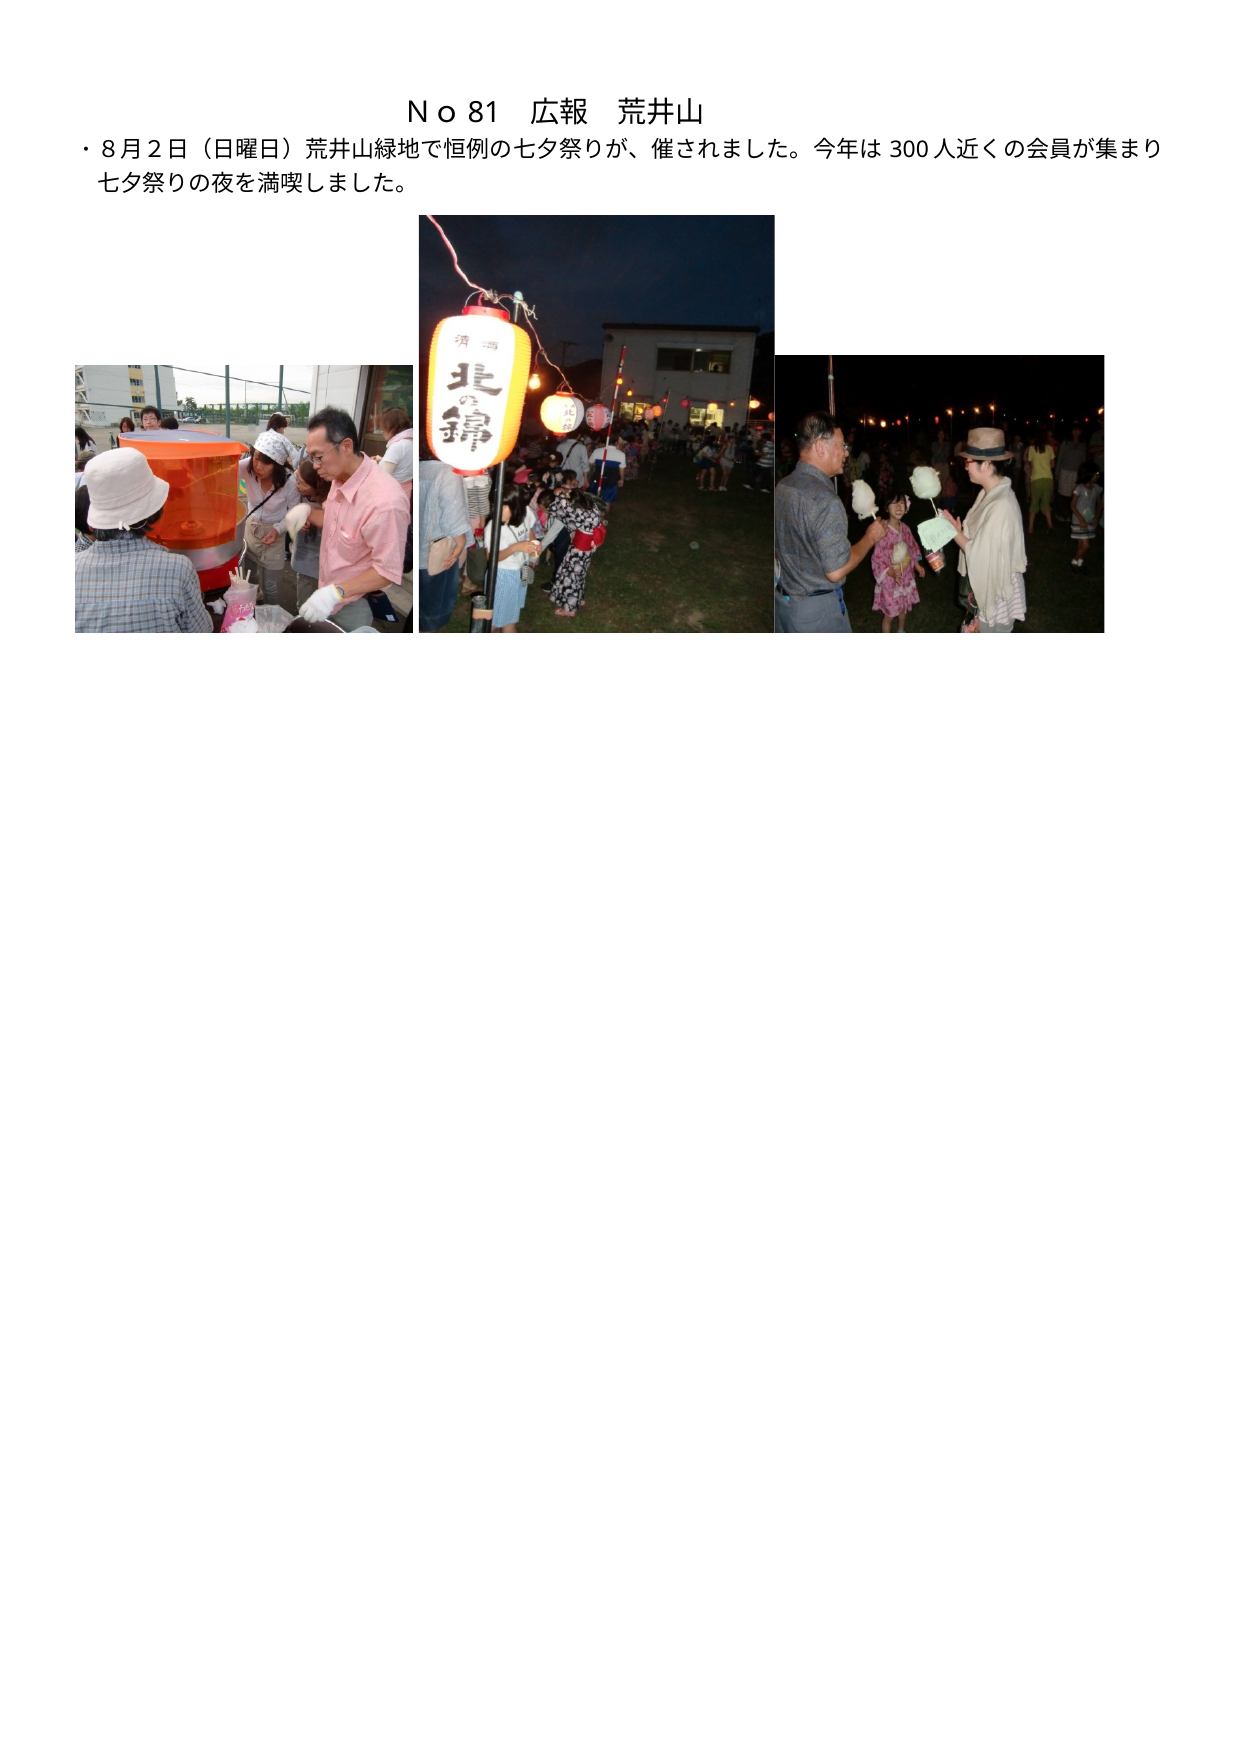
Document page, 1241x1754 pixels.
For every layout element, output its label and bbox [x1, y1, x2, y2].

picture [75, 365, 413, 633]
picture [418, 215, 1105, 633]
